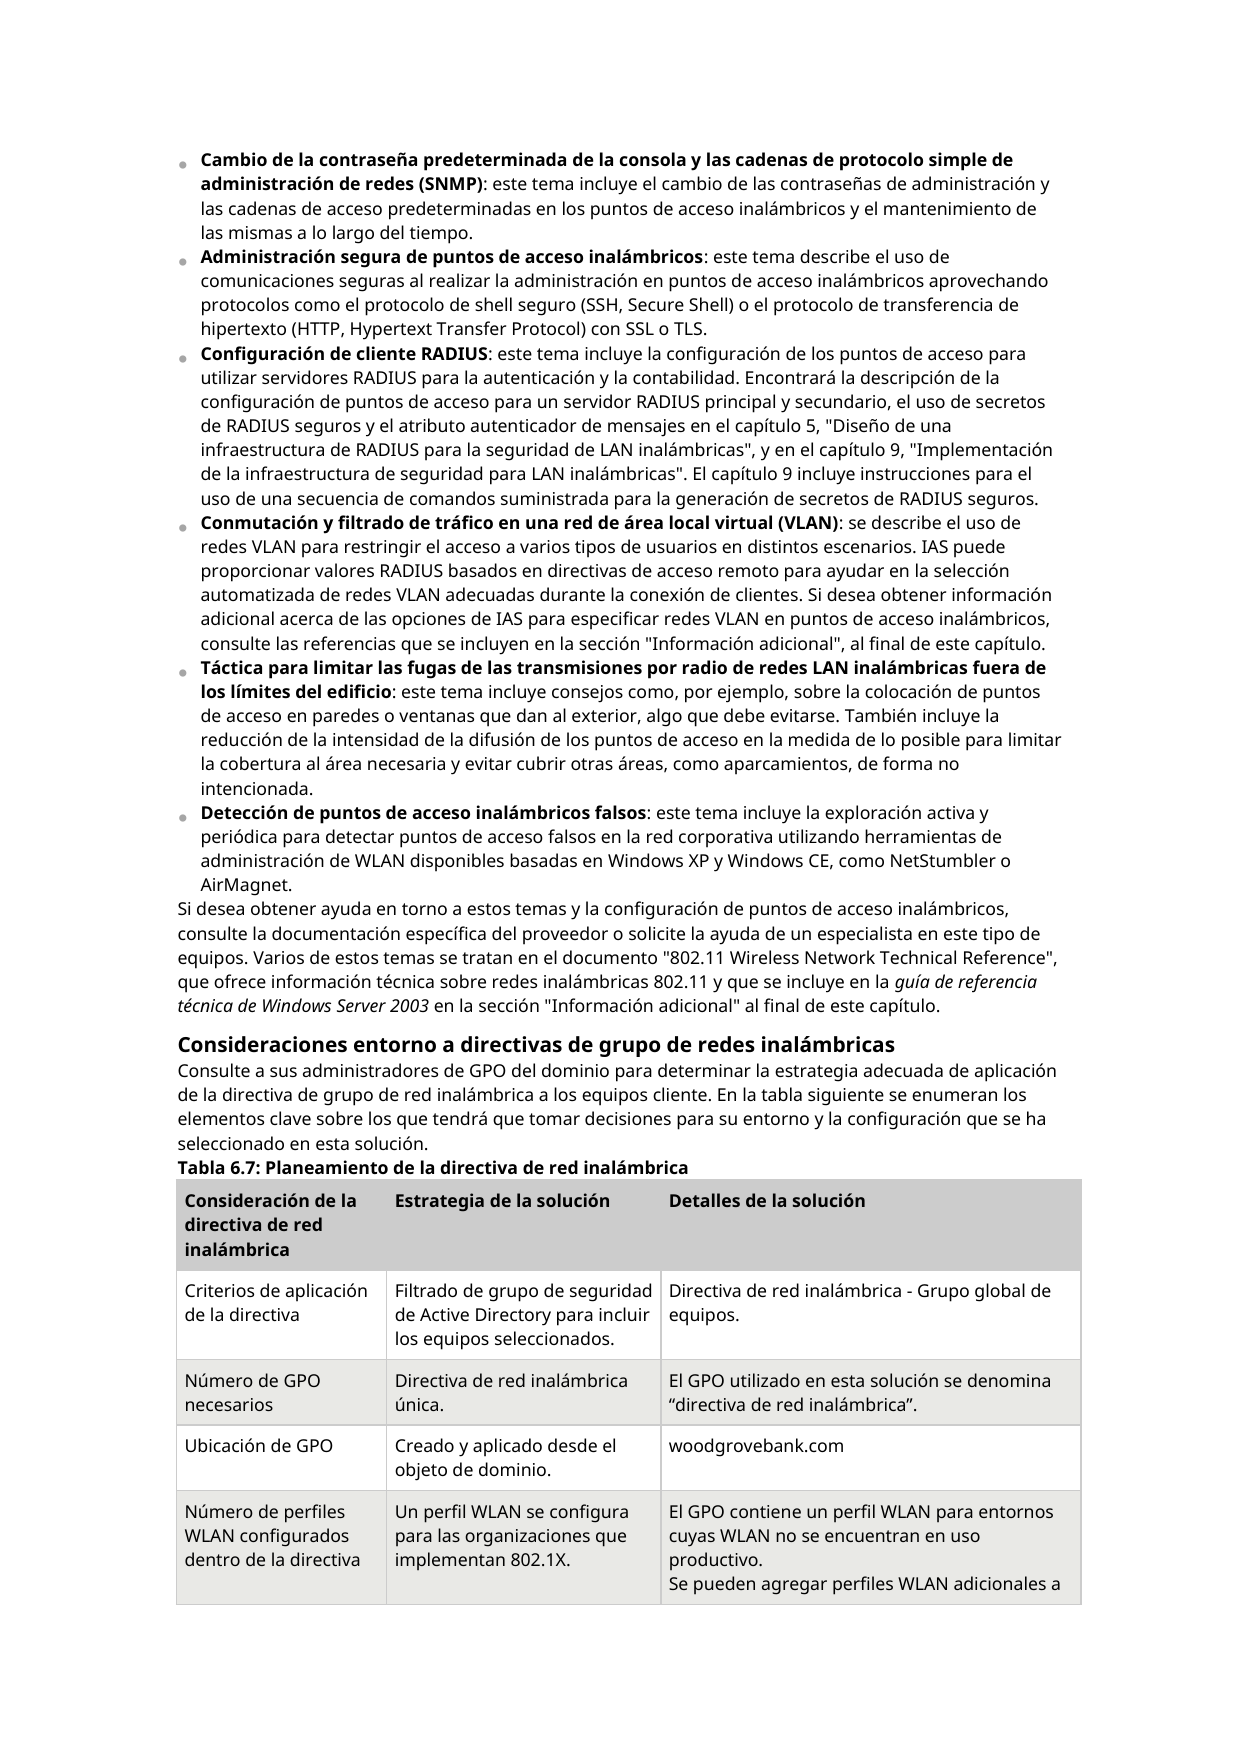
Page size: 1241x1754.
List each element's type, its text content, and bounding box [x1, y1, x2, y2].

text Tabla 6.7: Planeamiento de la directiva de red inalámbrica [177, 1155, 1063, 1179]
table_cell Número de GPO necesarios [177, 1360, 386, 1424]
table_cell Cambio de la contraseña predeterminada de la consola y las cadenas de protocolo simple de administración de redes (SNMP): este tema incluye el cambio de las contraseñas de administración y las cadenas de acceso predeterminadas en los puntos de acceso inalámbricos y el mantenimiento de las mismas a lo largo del tiempo. [188, 148, 1063, 244]
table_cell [177, 1491, 386, 1604]
text Si desea obtener ayuda en torno a estos temas y la configuración de puntos de acceso inalámbricos, consulte la documentación específica del proveedor o solicite la ayuda de un especialista en este tipo de equipos. Varios de estos temas se tratan en el documento "802.11 Wireless Network Technical Reference", que ofrece información técnica sobre redes inalámbricas 802.11 y que se incluye en la guía de referencia técnica de Windows Server 2003 en la sección "Información adicional" al final de este capítulo. [177, 897, 1063, 1018]
table_cell Conmutación y filtrado de tráfico en una red de área local virtual (VLAN): se describe el uso de redes VLAN para restringir el acceso a varios tipos de usuarios en distintos escenarios. IAS puede proporcionar valores RADIUS basados en directivas de acceso remoto para ayudar en la selección automatizada de redes VLAN adecuadas durante la conexión de clientes. Si desea obtener información adicional acerca de las opciones de IAS para especificar redes VLAN en puntos de acceso inalámbricos, consulte las referencias que se incluyen en la sección "Información adicional", al final de este capítulo. [188, 510, 1063, 655]
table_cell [387, 1491, 660, 1604]
table_cell Filtrado de grupo de seguridad de Active Directory para incluir los equipos seleccionados. [387, 1271, 660, 1359]
table_cell Configuración de cliente RADIUS: este tema incluye la configuración de los puntos de acceso para utilizar servidores RADIUS para la autenticación y la contabilidad. Encontrará la descripción de la configuración de puntos de acceso para un servidor RADIUS principal y secundario, el uso de secretos de RADIUS seguros y el atributo autenticador de mensajes en el capítulo 5, "Diseño de una infraestructura de RADIUS para la seguridad de LAN inalámbricas", y en el capítulo 9, "Implementación de la infraestructura de seguridad para LAN inalámbricas". El capítulo 9 incluye instrucciones para el uso de una secuencia de comandos suministrada para la generación de secretos de RADIUS seguros. [188, 341, 1063, 510]
table_cell woodgrovebank.com [662, 1426, 1080, 1490]
table_cell Criterios de aplicación de la directiva [177, 1271, 386, 1359]
table_cell Creado y aplicado desde el objeto de dominio. [387, 1426, 660, 1490]
table_cell Ubicación de GPO [177, 1426, 386, 1490]
table_cell Administración segura de puntos de acceso inalámbricos: este tema describe el uso de comunicaciones seguras al realizar la administración en puntos de acceso inalámbricos aprovechando protocolos como el protocolo de shell seguro (SSH, Secure Shell) o el protocolo de transferencia de hipertexto (HTTP, Hypertext Transfer Protocol) con SSL o TLS. [188, 244, 1063, 341]
table_header Consideración de la directiva de red inalámbrica [177, 1181, 386, 1269]
text Consulte a sus administradores de GPO del dominio para determinar la estrategia adecuada de aplicación de la directiva de grupo de red inalámbrica a los equipos cliente. En la tabla siguiente se enumeran los elementos clave sobre los que tendrá que tomar decisiones para su entorno y la configuración que se ha seleccionado en esta solución. [177, 1058, 1063, 1155]
table_header Detalles de la solución [662, 1181, 1080, 1269]
table_cell Directiva de red inalámbrica - Grupo global de equipos. [662, 1271, 1080, 1359]
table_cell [662, 1491, 1080, 1604]
text Consideraciones entorno a directivas de grupo de redes inalámbricas [177, 1030, 1063, 1058]
table_cell Detección de puntos de acceso inalámbricos falsos: este tema incluye la exploración activa y periódica para detectar puntos de acceso falsos en la red corporativa utilizando herramientas de administración de WLAN disponibles basadas en Windows XP y Windows CE, como NetStumbler o AirMagnet. [188, 800, 1063, 897]
table_cell Directiva de red inalámbrica única. [387, 1360, 660, 1424]
table_cell Táctica para limitar las fugas de las transmisiones por radio de redes LAN inalámbricas fuera de los límites del edificio: este tema incluye consejos como, por ejemplo, sobre la colocación de puntos de acceso en paredes o ventanas que dan al exterior, algo que debe evitarse. También incluye la reducción de la intensidad de la difusión de los puntos de acceso en la medida de lo posible para limitar la cobertura al área necesaria y evitar cubrir otras áreas, como aparcamientos, de forma no intencionada. [188, 655, 1063, 800]
table_header Estrategia de la solución [387, 1181, 660, 1269]
table_cell El GPO utilizado en esta solución se denomina “directiva de red inalámbrica”. [662, 1360, 1080, 1424]
